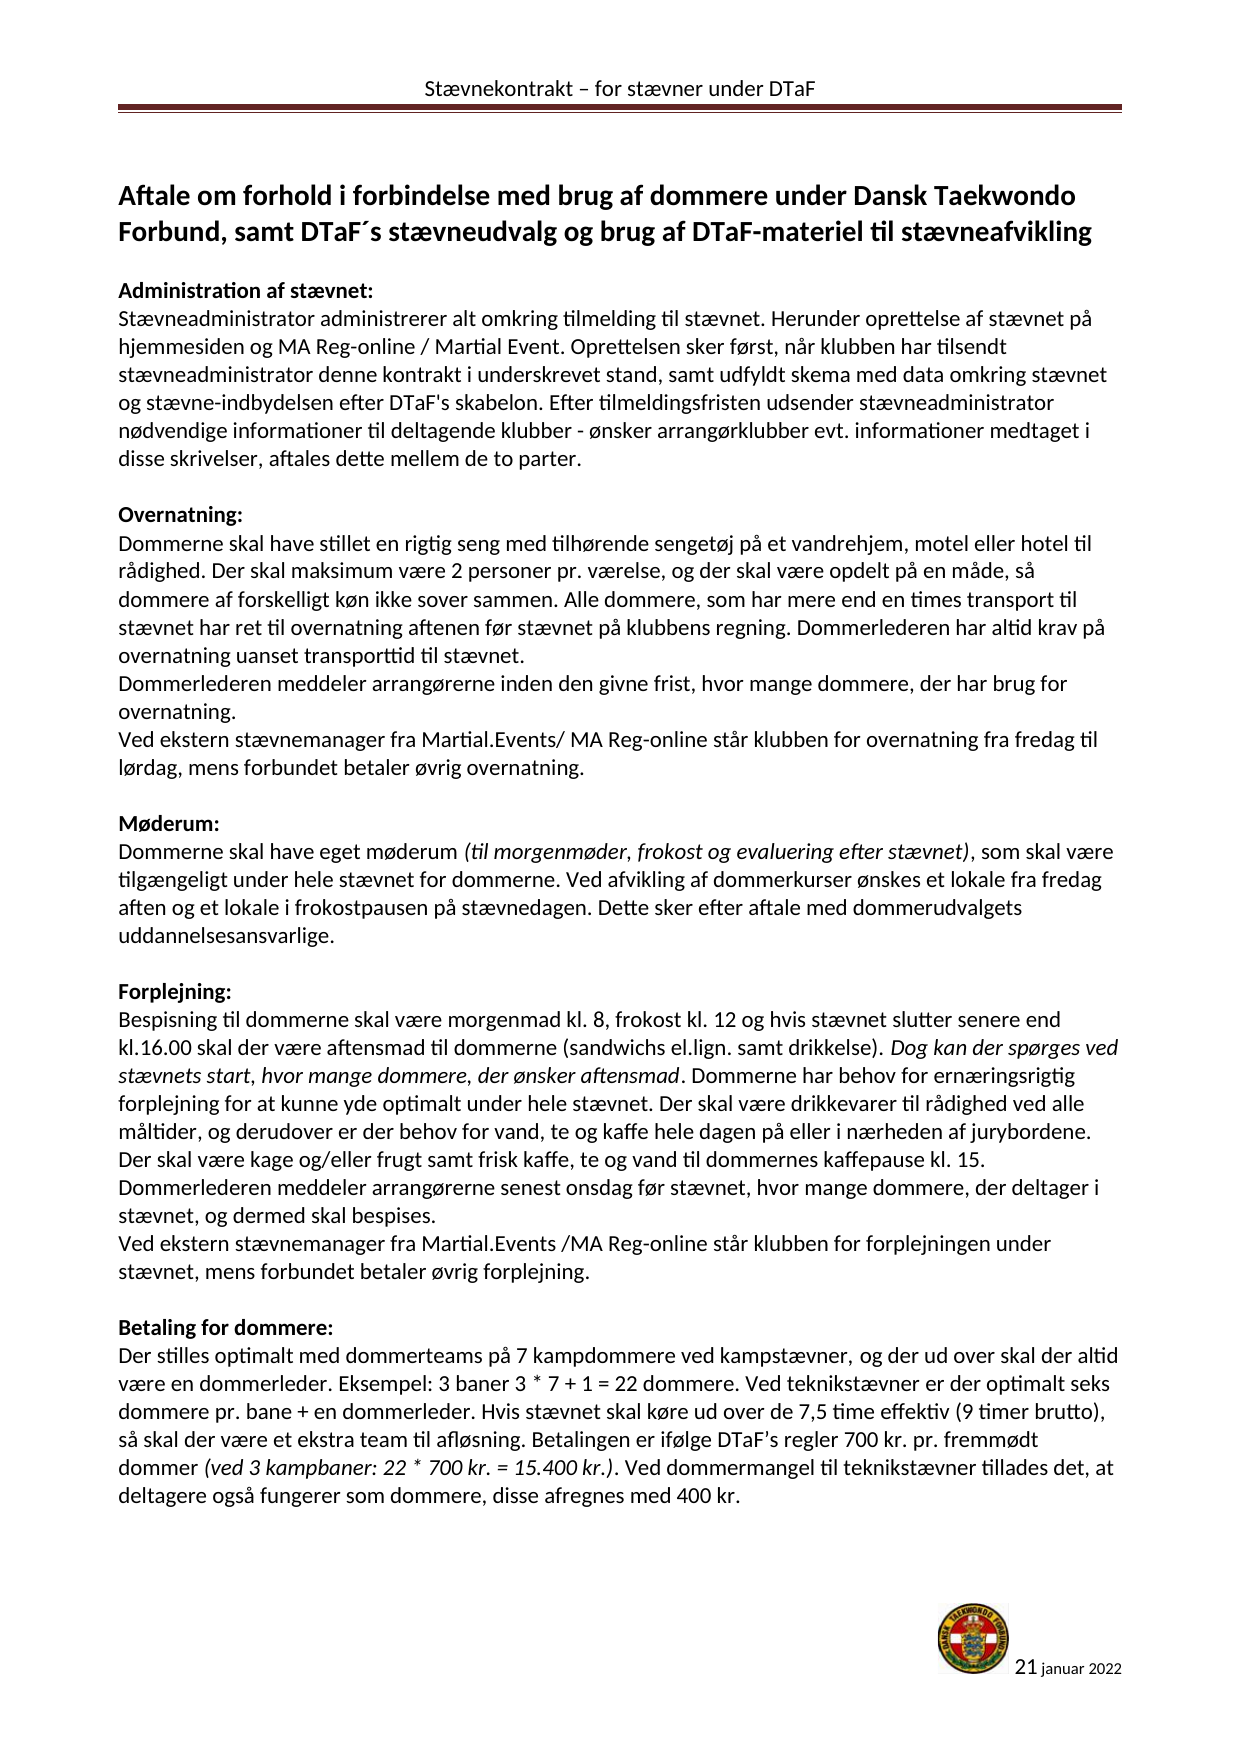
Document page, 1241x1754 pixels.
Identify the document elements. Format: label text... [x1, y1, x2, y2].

text Betaling for dommere: Der stilles optimalt med dommerteams på 7 kampdommere ved kampstævner, og der ud over skal der altid være en dommerleder. Eksempel: 3 baner 3 * 7 + 1 = 22 dommere. Ved teknikstævner er der optimalt seks dommere pr. bane + en dommerleder. Hvis stævnet skal køre ud over de 7,5 time effektiv (9 timer brutto), så skal der være et ekstra team til afløsning. Betalingen er ifølge DTaF’s regler 700 kr. pr. fremmødt dommer (ved 3 kampbaner: 22 * 700 kr. = 15.400 kr.). Ved dommermangel til teknikstævner tillades det, at deltagere også fungerer som dommere, disse afregnes med 400 kr. [118, 1313, 1122, 1509]
text Administration af stævnet: [118, 276, 1122, 304]
text Forplejning: [118, 977, 1122, 1005]
text Stævneadministrator administrerer alt omkring tilmelding til stævnet. Herunder oprettelse af stævnet på hjemmesiden og MA Reg-online / Martial Event. Oprettelsen sker først, når klubben har tilsendt stævneadministrator denne kontrakt i underskrevet stand, samt udfyldt skema med data omkring stævnet og stævne-indbydelsen efter DTaF's skabelon. Efter tilmeldingsfristen udsender stævneadministrator nødvendige informationer til deltagende klubber - ønsker arrangørklubber evt. informationer medtaget i disse skrivelser, aftales dette mellem de to parter. [118, 304, 1122, 473]
text Overnatning: [118, 501, 1122, 529]
text Dommerlederen meddeler arrangørerne inden den givne frist, hvor mange dommere, der har brug for overnatning. [118, 669, 1122, 725]
text Dommerne skal have eget møderum (til morgenmøder, frokost og evaluering efter stævnet), som skal være tilgængeligt under hele stævnet for dommerne. Ved afvikling af dommerkurser ønskes et lokale fra fredag aften og et lokale i frokostpausen på stævnedagen. Dette sker efter aftale med dommerudvalgets uddannelsesansvarlige. [118, 837, 1122, 949]
picture [937, 1603, 1009, 1675]
text Aftale om forhold i forbindelse med brug af dommere under Dansk Taekwondo Forbund, samt DTaF´s stævneudvalg og brug af DTaF-materiel til stævneafvikling [118, 177, 1122, 248]
text Ved ekstern stævnemanager fra Martial.Events /MA Reg-online står klubben for forplejningen under stævnet, mens forbundet betaler øvrig forplejning. [118, 1229, 1122, 1285]
text Bespisning til dommerne skal være morgenmad kl. 8, frokost kl. 12 og hvis stævnet slutter senere end kl.16.00 skal der være aftensmad til dommerne (sandwichs el.lign. samt drikkelse). Dog kan der spørges ved stævnets start, hvor mange dommere, der ønsker aftensmad. Dommerne har behov for ernæringsrigtig forplejning for at kunne yde optimalt under hele stævnet. Der skal være drikkevarer til rådighed ved alle måltider, og derudover er der behov for vand, te og kaffe hele dagen på eller i nærheden af jurybordene. Der skal være kage og/eller frugt samt frisk kaffe, te og vand til dommernes kaffepause kl. 15. [118, 1005, 1122, 1173]
text Dommerne skal have stillet en rigtig seng med tilhørende sengetøj på et vandrehjem, motel eller hotel til rådighed. Der skal maksimum være 2 personer pr. værelse, og der skal være opdelt på en måde, så dommere af forskelligt køn ikke sover sammen. Alle dommere, som har mere end en times transport til stævnet har ret til overnatning aftenen før stævnet på klubbens regning. Dommerlederen har altid krav på overnatning uanset transporttid til stævnet. [118, 529, 1122, 669]
text Ved ekstern stævnemanager fra Martial.Events/ MA Reg-online står klubben for overnatning fra fredag til lørdag, mens forbundet betaler øvrig overnatning. [118, 725, 1122, 781]
text Dommerlederen meddeler arrangørerne senest onsdag før stævnet, hvor mange dommere, der deltager i stævnet, og dermed skal bespises. [118, 1173, 1122, 1229]
text Møderum: [118, 809, 1122, 837]
